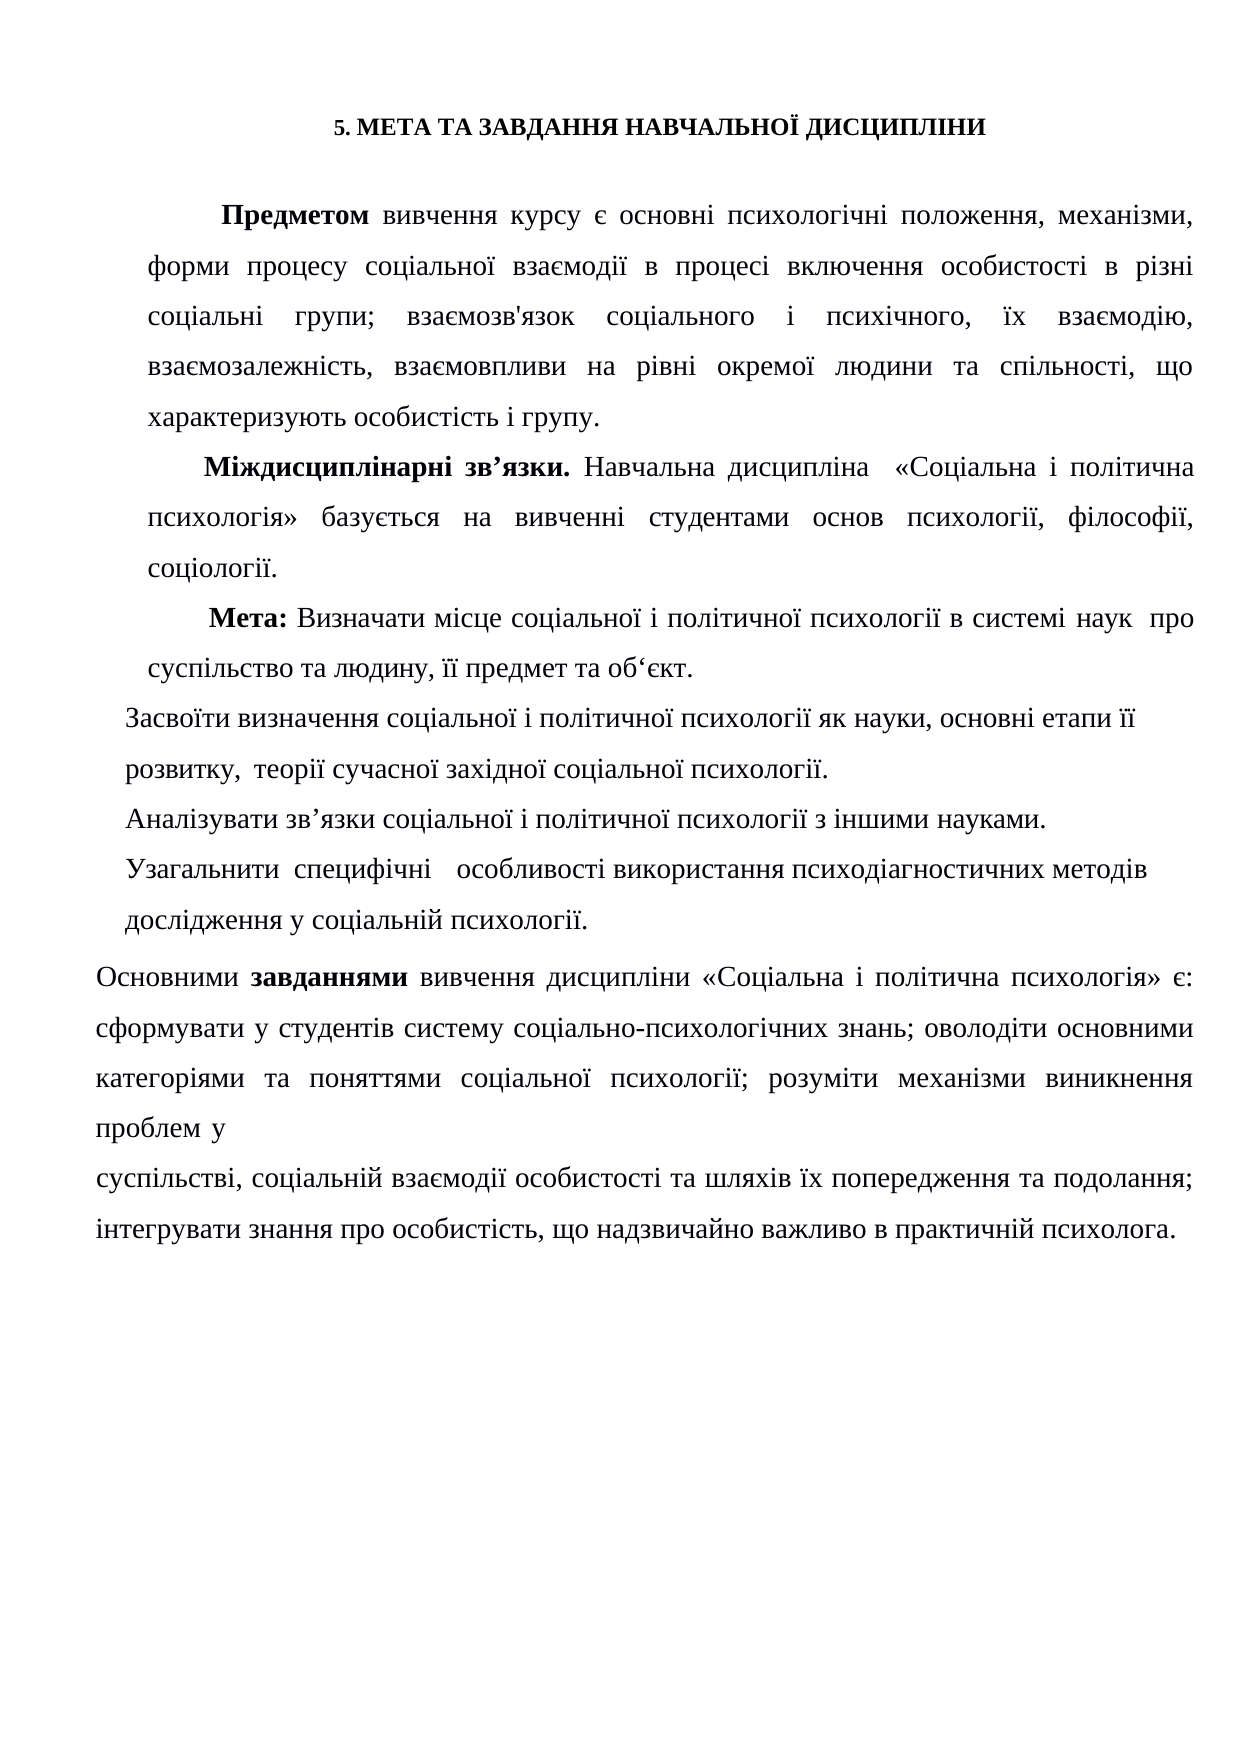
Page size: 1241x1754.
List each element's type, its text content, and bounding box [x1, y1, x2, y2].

text Предметом вивчення курсу є основні психологічні положення, механізми, форми процесу соціальної взаємодії в процесі включення особистості в різні соціальні групи; взаємозв'язок соціального і психічного, їх взаємодію, взаємозалежність, взаємовпливи на рівні окремої людини та спільності, що характеризують особистість і групу. [147, 197, 1194, 432]
list Аналізувати зв’язки соціальної і політичної психології з іншими науками. [125, 801, 1194, 835]
text 5. МЕТА ТА ЗАВДАННЯ НАВЧАЛЬНОЇ ДИСЦИПЛІНИ [125, 112, 1194, 141]
list Засвоїти визначення соціальної і політичної психології як науки, основні етапи її розвитку, теорії сучасної західної соціальної психології. [125, 701, 1194, 784]
text Міждисциплінарні зв’язки. Навчальна дисципліна «Cоціальна і політична психологія» базується на вивченні студентами основ психології, філософії, соціології. [147, 449, 1194, 583]
list Узагальнити специфічні особливості використання психодіагностичних методів дослідження у соціальній психології. [125, 852, 1194, 935]
text Мета: Визначати місце соціальної і політичної психології в системі наук про суспільство та людину, її предмет та об‘єкт. [147, 600, 1194, 684]
text суспільстві, соціальній взаємодії особистості та шляхів їх попередження та подолання; інтегрувати знання про особистість, що надзвичайно важливо в практичній психолога. [95, 1161, 1194, 1244]
list Основними завданнями вивчення дисципліни «Cоціальна і політична психологія» є: сформувати у студентів систему соціально-психологічних знань; оволодіти основними категоріями та поняттями соціальної психології; розуміти механізми виникнення проблем у [95, 959, 1194, 1144]
